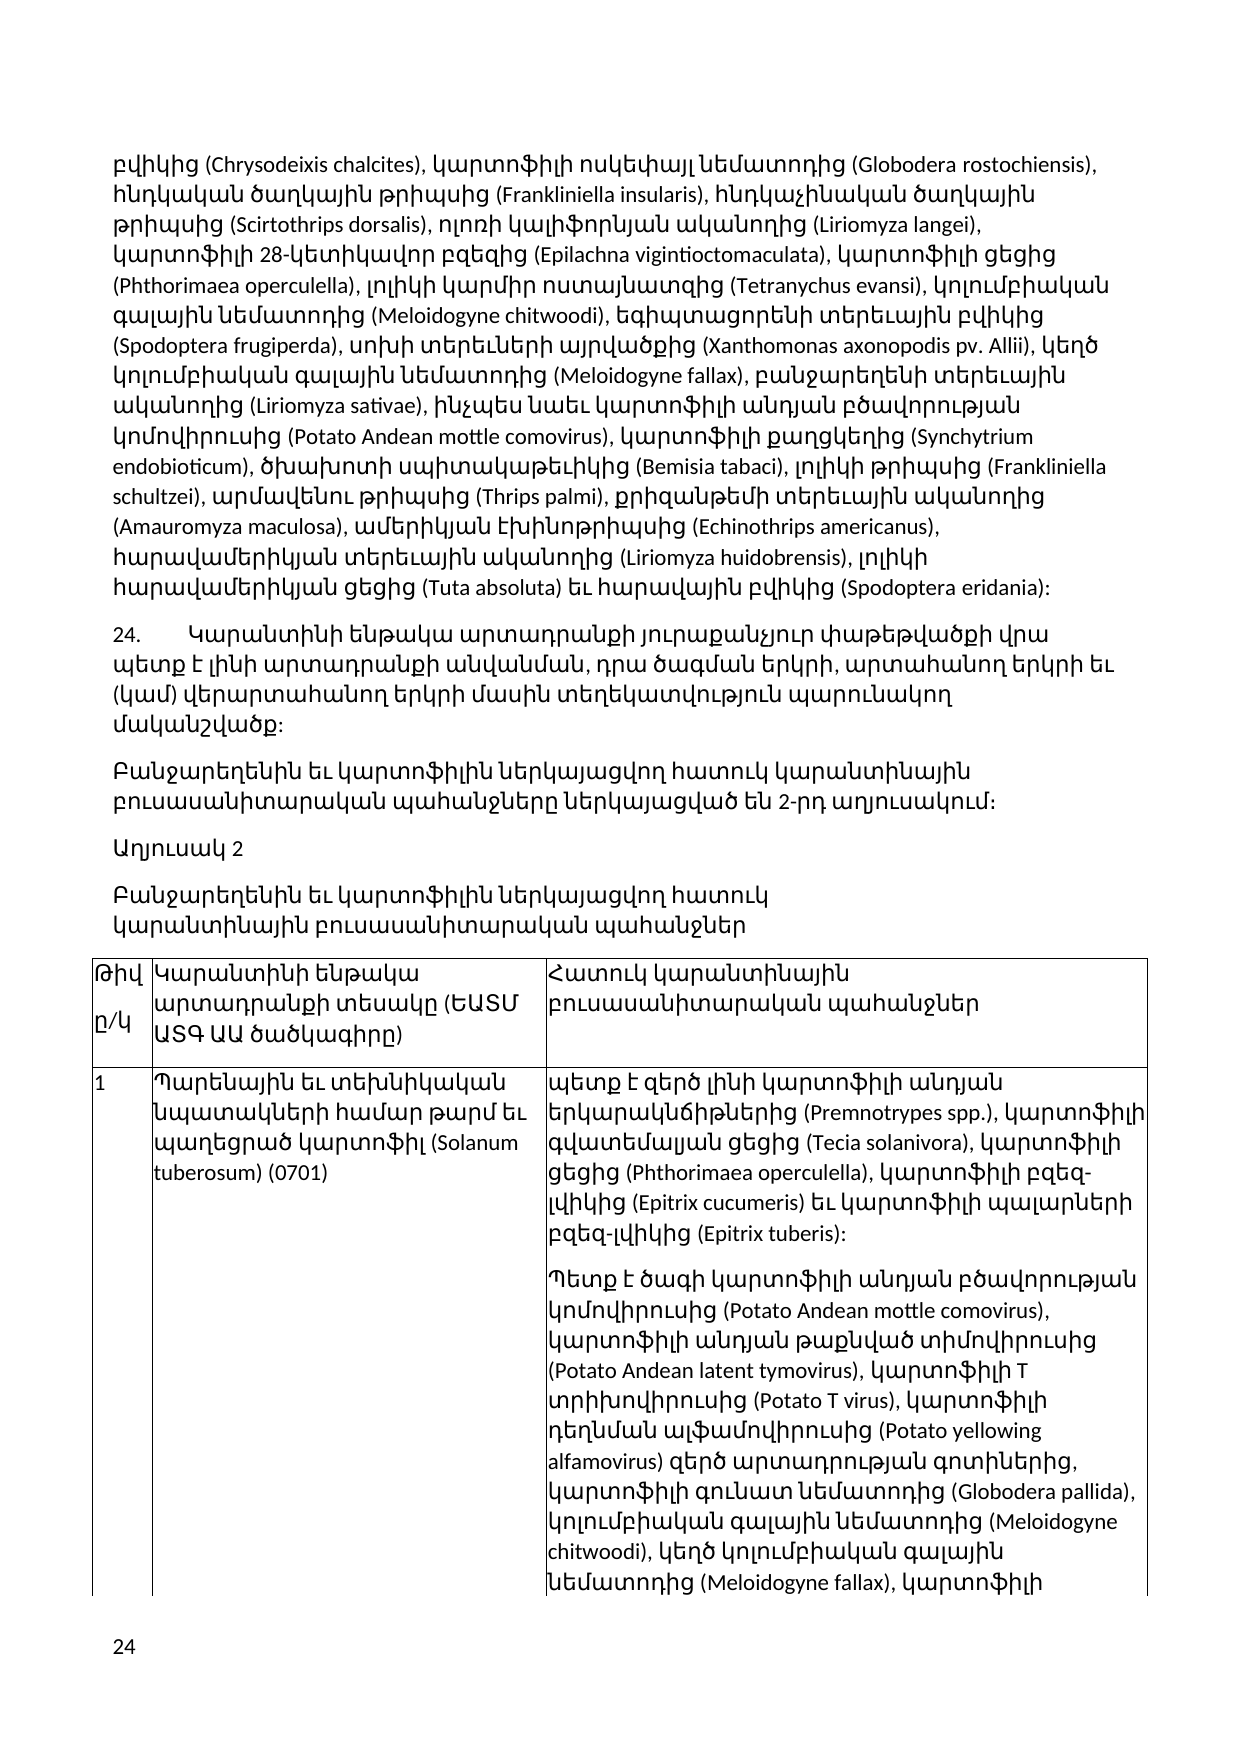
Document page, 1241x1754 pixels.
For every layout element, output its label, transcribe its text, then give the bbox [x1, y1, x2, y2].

text Բանջարեղենին եւ կարտոֆիլին ներկայացվող հատուկ կարանտինային բուսասանիտարական պահանջներ [112, 881, 1128, 939]
text 24. Կարանտինի ենթակա արտադրանքի յուրաքանչյուր փաթեթվածքի վրա պետք է լինի արտադրանքի անվանման, դրա ծագման երկրի, արտահանող երկրի եւ (կամ) վերարտահանող երկրի մասին տեղեկատվություն պարունակող մականշվածք: [112, 620, 1128, 738]
table_header Հատուկ կարանտինային բուսասանիտարական պահանջներ [547, 959, 1147, 1067]
table_header Կարանտինի ենթակա արտադրանքի տեսակը (ԵԱՏՄ ԱՏԳ ԱԱ ծածկագիրը) [153, 959, 546, 1067]
text Աղյուսակ 2 [112, 834, 1128, 862]
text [112, 150, 1128, 601]
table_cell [547, 1068, 1147, 1596]
table_header Թիվ ը/կ [93, 959, 152, 1067]
table_cell 1 [93, 1068, 152, 1596]
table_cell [153, 1068, 546, 1596]
text Բանջարեղենին եւ կարտոֆիլին ներկայացվող հատուկ կարանտինային բուսասանիտարական պահանջները ներկայացված են 2-րդ աղյուսակում։ [112, 757, 1128, 816]
